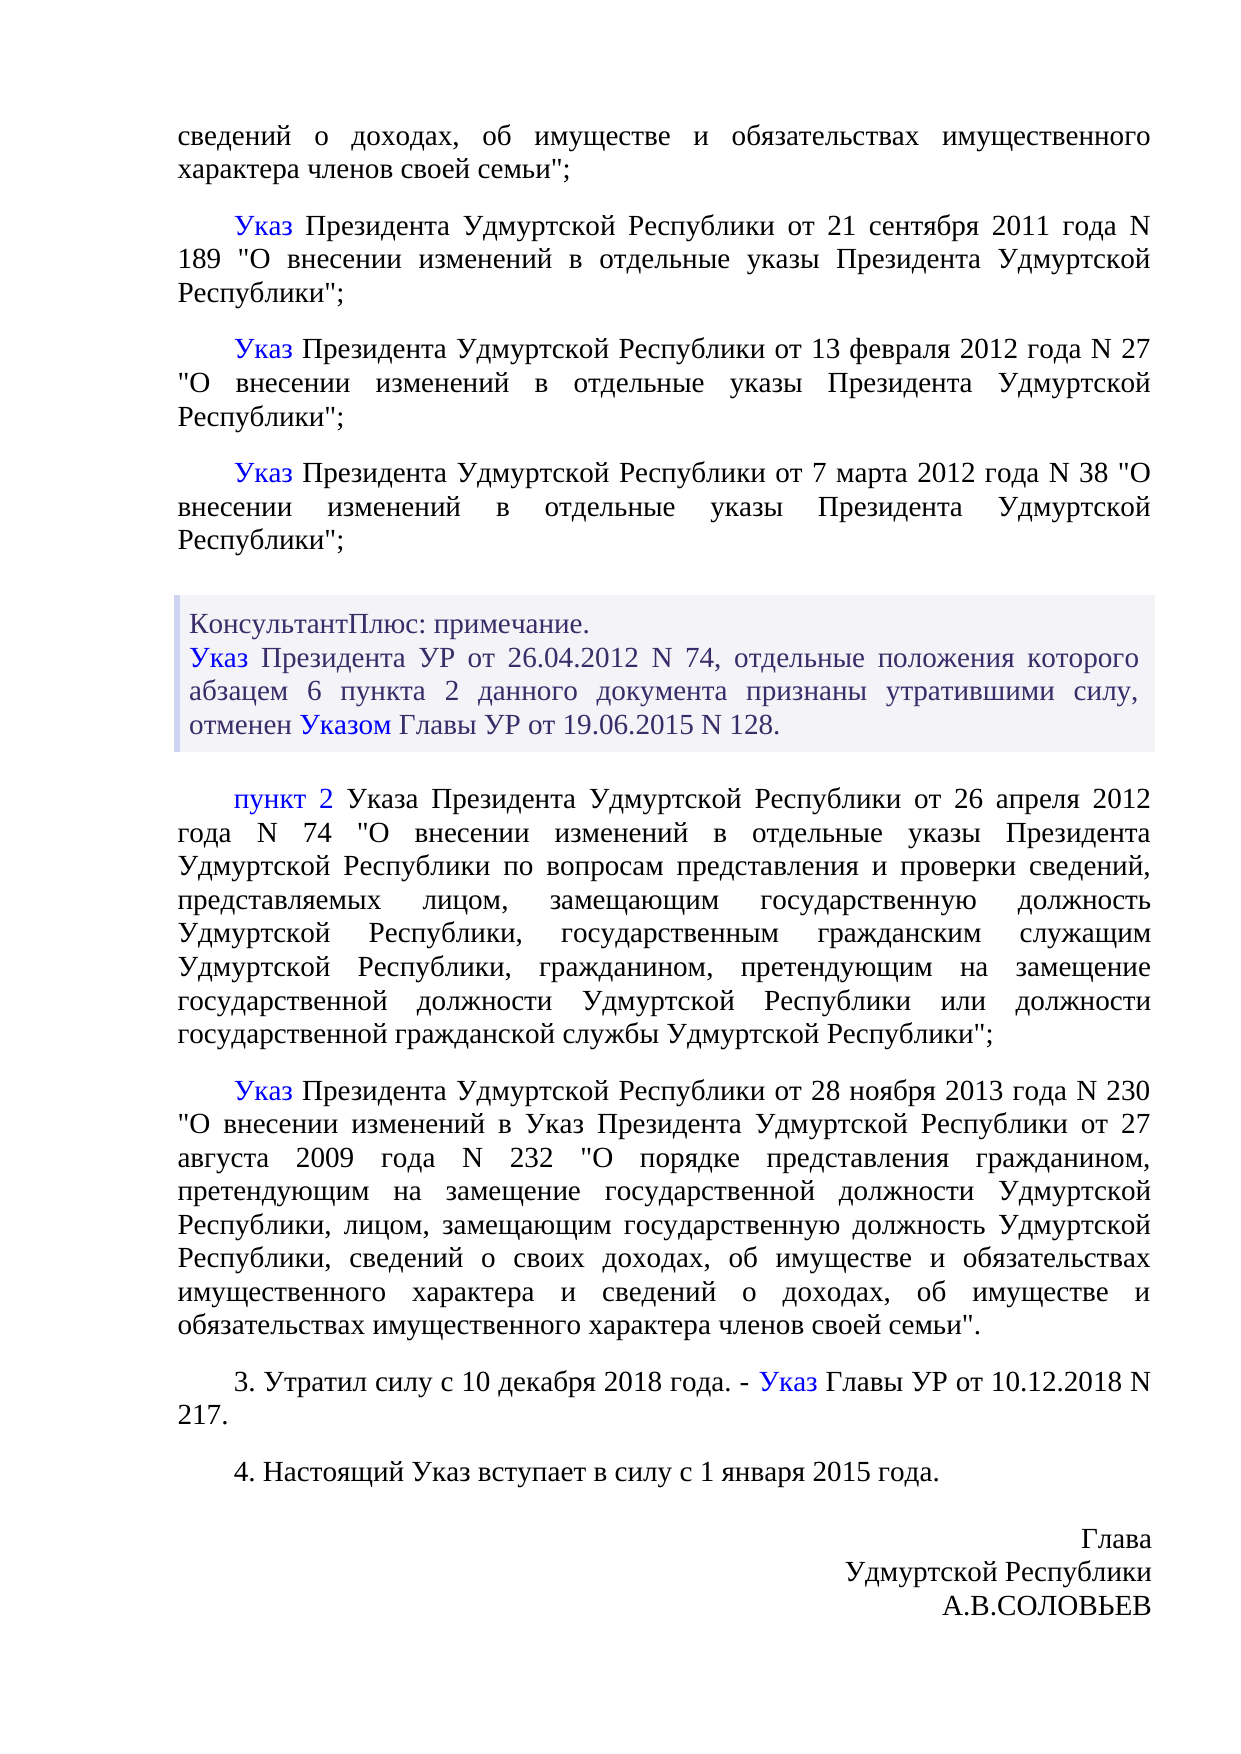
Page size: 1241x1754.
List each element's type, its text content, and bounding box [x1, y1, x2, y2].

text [177, 118, 1152, 185]
text Глава [177, 1521, 1152, 1554]
text 4. Настоящий Указ вступает в силу с 1 января 2015 года. [177, 1454, 1152, 1487]
text Удмуртской Республики [177, 1554, 1152, 1588]
text пункт 2 Указа Президента Удмуртской Республики от 26 апреля 2012 года N 74 "О внесении изменений в отдельные указы Президента Удмуртской Республики по вопросам представления и проверки сведений, представляемых лицом, замещающим государственную должность Удмуртской Республики, государственным гражданским служащим Удмуртской Республики, гражданином, претендующим на замещение государственной должности Удмуртской Республики или должности государственной гражданской службы Удмуртской Республики"; [177, 781, 1152, 1050]
text Указ Президента Удмуртской Республики от 13 февраля 2012 года N 27 "О внесении изменений в отдельные указы Президента Удмуртской Республики"; [177, 332, 1152, 432]
text Указ Президента Удмуртской Республики от 21 сентября 2011 года N 189 "О внесении изменений в отдельные указы Президента Удмуртской Республики"; [177, 208, 1152, 309]
table_header КонсультантПлюс: примечание. Указ Президента УР от 26.04.2012 N 74, отдельные положения которого абзацем 6 пункта 2 данного документа признаны утратившими силу, отменен Указом Главы УР от 19.06.2015 N 128. [180, 595, 1149, 752]
text Указ Президента Удмуртской Республики от 7 марта 2012 года N 38 "О внесении изменений в отдельные указы Президента Удмуртской Республики"; [177, 455, 1152, 556]
text Указ Президента Удмуртской Республики от 28 ноября 2013 года N 230 "О внесении изменений в Указ Президента Удмуртской Республики от 27 августа 2009 года N 232 "О порядке представления гражданином, претендующим на замещение государственной должности Удмуртской Республики, лицом, замещающим государственную должность Удмуртской Республики, сведений о своих доходах, об имуществе и обязательствах имущественного характера и сведений о доходах, об имуществе и обязательствах имущественного характера членов своей семьи". [177, 1073, 1152, 1341]
text А.В.СОЛОВЬЕВ [177, 1588, 1152, 1622]
text 3. Утратил силу с 10 декабря 2018 года. - Указ Главы УР от 10.12.2018 N 217. [177, 1364, 1152, 1431]
